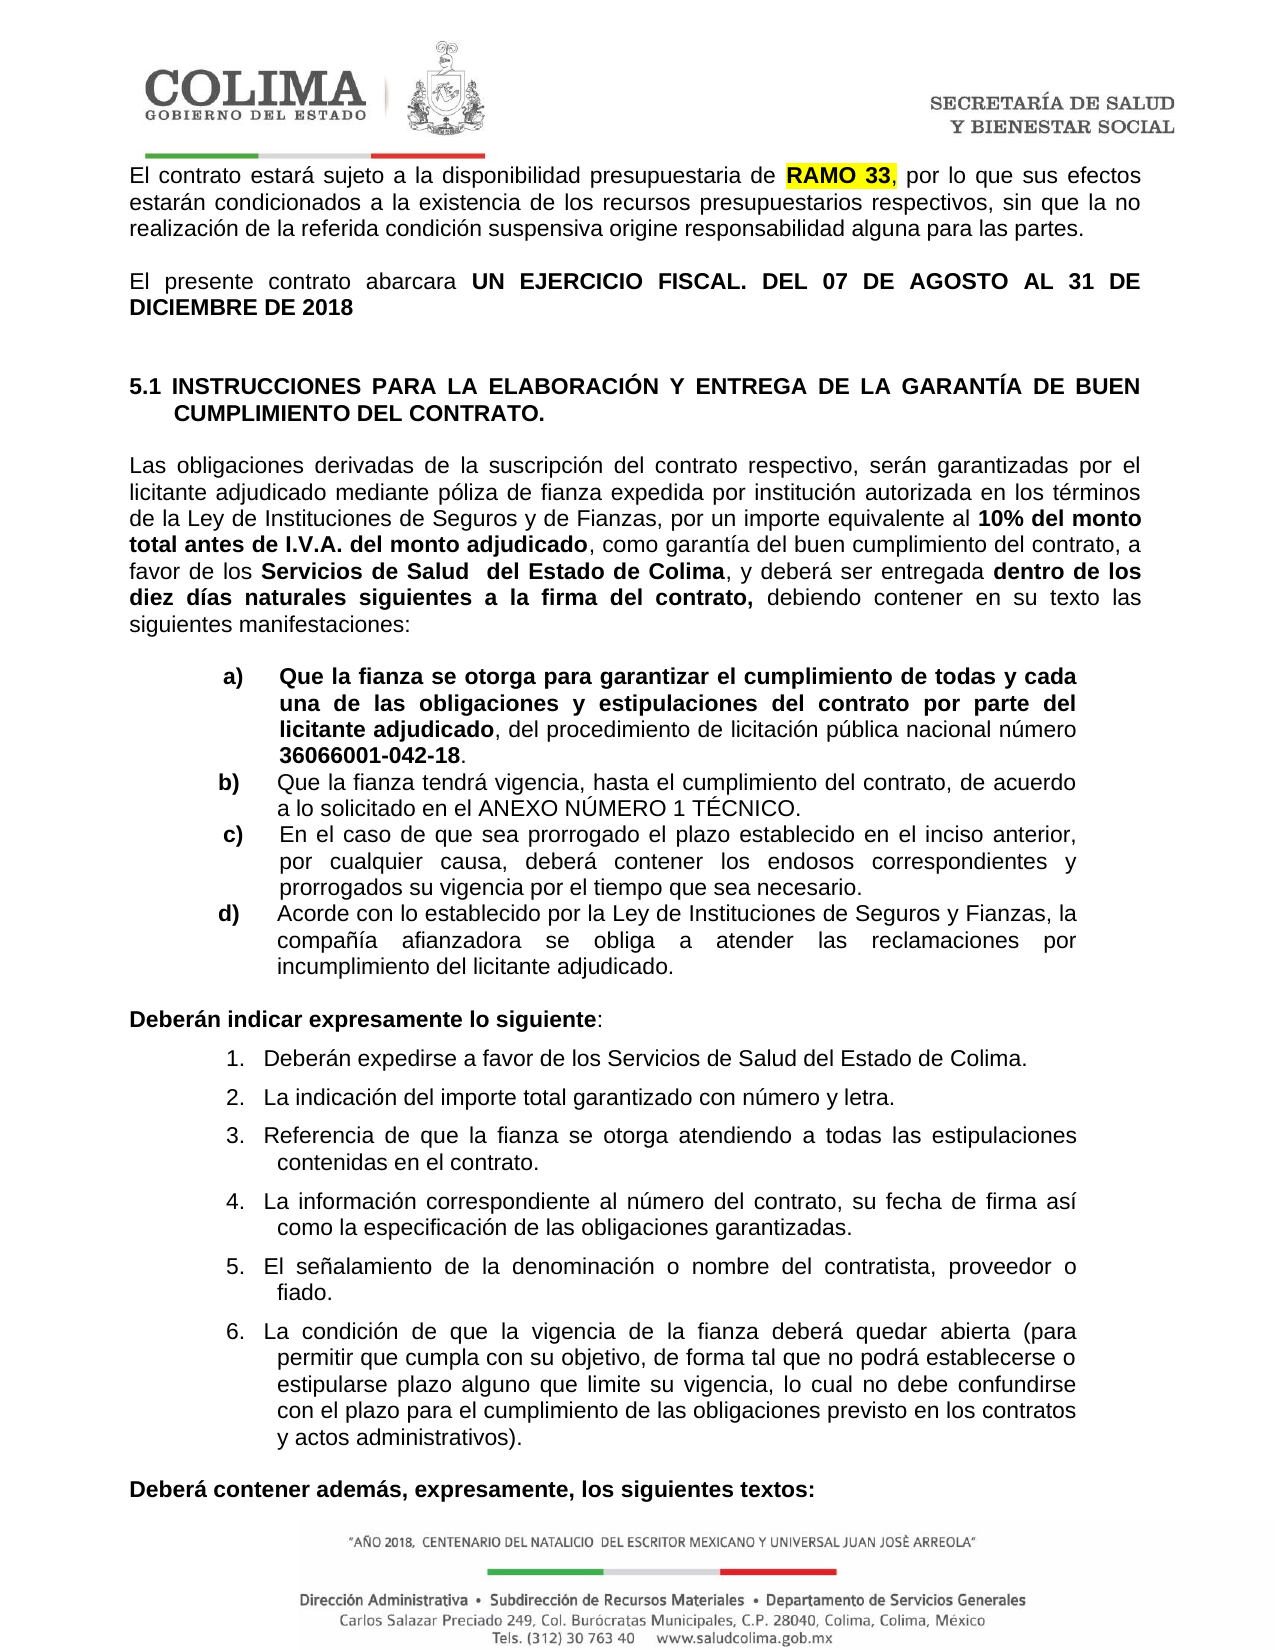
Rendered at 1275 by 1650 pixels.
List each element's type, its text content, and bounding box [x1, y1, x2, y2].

text b) Que la fianza tendrá vigencia, hasta el cumplimiento del contrato, de acuerdo a lo solicitado en el ANEXO NÚMERO 1 TÉCNICO. [218, 769, 1077, 821]
text d) Acorde con lo establecido por la Ley de Instituciones de Seguros y Fianzas, la compañía afianzadora se obliga a atender las reclamaciones por incumplimiento del licitante adjudicado. [218, 900, 1077, 979]
picture [136, 40, 1175, 162]
text c) En el caso de que sea prorrogado el plazo establecido en el inciso anterior, por cualquier causa, deberá contener los endosos correspondientes y prorrogados su vigencia por el tiempo que sea necesario. [223, 821, 1077, 900]
text Las obligaciones derivadas de la suscripción del contrato respectivo, serán garantizadas por el licitante adjudicado mediante póliza de fianza expedida por institución autorizada en los términos de la Ley de Instituciones de Seguros y de Fianzas, por un importe equivalente al 10% del monto total antes de I.V.A. del monto adjudicado, como garantía del buen cumplimiento del contrato, a favor de los Servicios de Salud del Estado de Colima, y deberá ser entregada dentro de los diez días naturales siguientes a la firma del contrato, debiendo contener en su texto las siguientes manifestaciones: [129, 452, 1142, 637]
picture [298, 1519, 1275, 1650]
list Deberán expedirse a favor de los Servicios de Salud del Estado de Colima. [226, 1045, 1077, 1071]
text a) Que la fianza se otorga para garantizar el cumplimiento de todas y cada una de las obligaciones y estipulaciones del contrato por parte del licitante adjudicado, del procedimiento de licitación pública nacional número 36066001-042-18. [223, 663, 1077, 769]
text El presente contrato abarcara UN EJERCICIO FISCAL. DEL 07 DE AGOSTO AL 31 DE DICIEMBRE DE 2018 [129, 268, 1142, 321]
list Referencia de que la fianza se otorga atendiendo a todas las estipulaciones contenidas en el contrato. [226, 1122, 1077, 1175]
text El contrato estará sujeto a la disponibilidad presupuestaria de RAMO 33, por lo que sus efectos estarán condicionados a la existencia de los recursos presupuestarios respectivos, sin que la no realización de la referida condición suspensiva origine responsabilidad alguna para las partes. [129, 162, 1142, 242]
text Deberán indicar expresamente lo siguiente: [129, 1006, 1142, 1032]
list La condición de que la vigencia de la fianza deberá quedar abierta (para permitir que cumpla con su objetivo, de forma tal que no podrá establecerse o estipularse plazo alguno que limite su vigencia, lo cual no debe confundirse con el plazo para el cumplimiento de las obligaciones previsto en los contratos y actos administrativos). [226, 1318, 1077, 1450]
list La información correspondiente al número del contrato, su fecha de firma así como la especificación de las obligaciones garantizadas. [226, 1188, 1077, 1240]
text 5.1 INSTRUCCIONES PARA LA ELABORACIÓN Y ENTREGA DE LA GARANTÍA DE BUEN CUMPLIMIENTO DEL CONTRATO. [129, 373, 1142, 426]
text Deberá contener además, expresamente, los siguientes textos: [129, 1476, 1142, 1502]
list El señalamiento de la denominación o nombre del contratista, proveedor o fiado. [226, 1253, 1077, 1306]
list La indicación del importe total garantizado con número y letra. [226, 1083, 1077, 1110]
